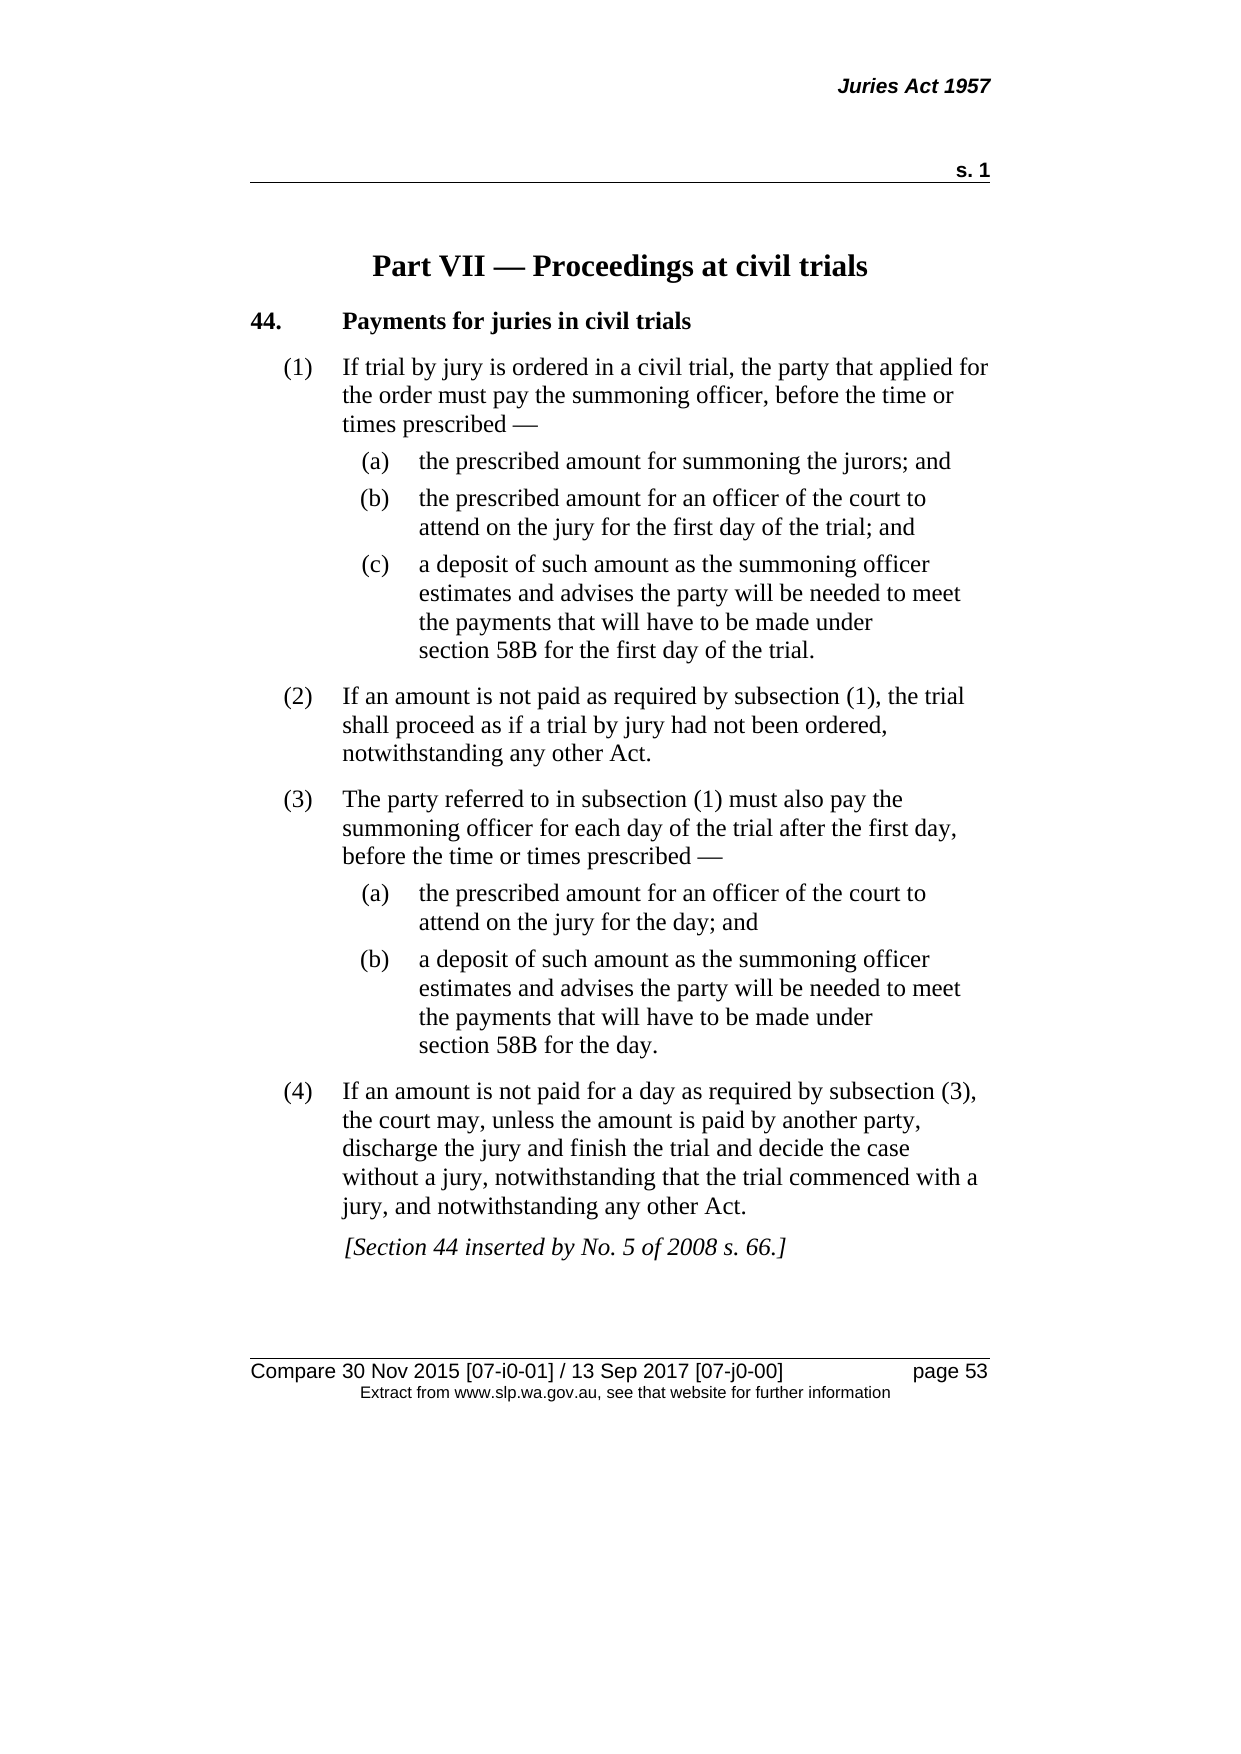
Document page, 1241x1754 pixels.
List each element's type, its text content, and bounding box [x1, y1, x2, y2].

text (4) If an amount is not paid for a day as required by subsection (3), the court may, unless the amount is paid by another party, discharge the jury and finish the trial and decide the case without a jury, notwithstanding that the trial commenced with a jury, and notwithstanding any other Act. [250, 1076, 990, 1220]
text (1) If trial by jury is ordered in a civil trial, the party that applied for the order must pay the summoning officer, before the time or times prescribed — [250, 352, 990, 438]
text (a) the prescribed amount for summoning the jurors; and [250, 446, 990, 475]
text (a) the prescribed amount for an officer of the court to attend on the jury for the day; and [250, 878, 990, 936]
text (2) If an amount is not paid as required by subsection (1), the trial shall proceed as if a trial by jury had not been ordered, notwithstanding any other Act. [250, 681, 990, 767]
text (b) a deposit of such amount as the summoning officer estimates and advises the party will be needed to meet the payments that will have to be made under section 58B for the day. [250, 944, 990, 1059]
text (c) a deposit of such amount as the summoning officer estimates and advises the party will be needed to meet the payments that will have to be made under section 58B for the first day of the trial. [250, 549, 990, 664]
subtitle Part VII — Proceedings at civil trials [250, 247, 990, 283]
text [Section 44 inserted by No. 5 of 2008 s. 66.] [250, 1232, 990, 1261]
text (3) The party referred to in subsection (1) must also pay the summoning officer for each day of the trial after the first day, before the time or times prescribed — [250, 784, 990, 870]
text (b) the prescribed amount for an officer of the court to attend on the jury for the first day of the trial; and [250, 483, 990, 541]
subtitle 44. Payments for juries in civil trials [250, 306, 990, 335]
